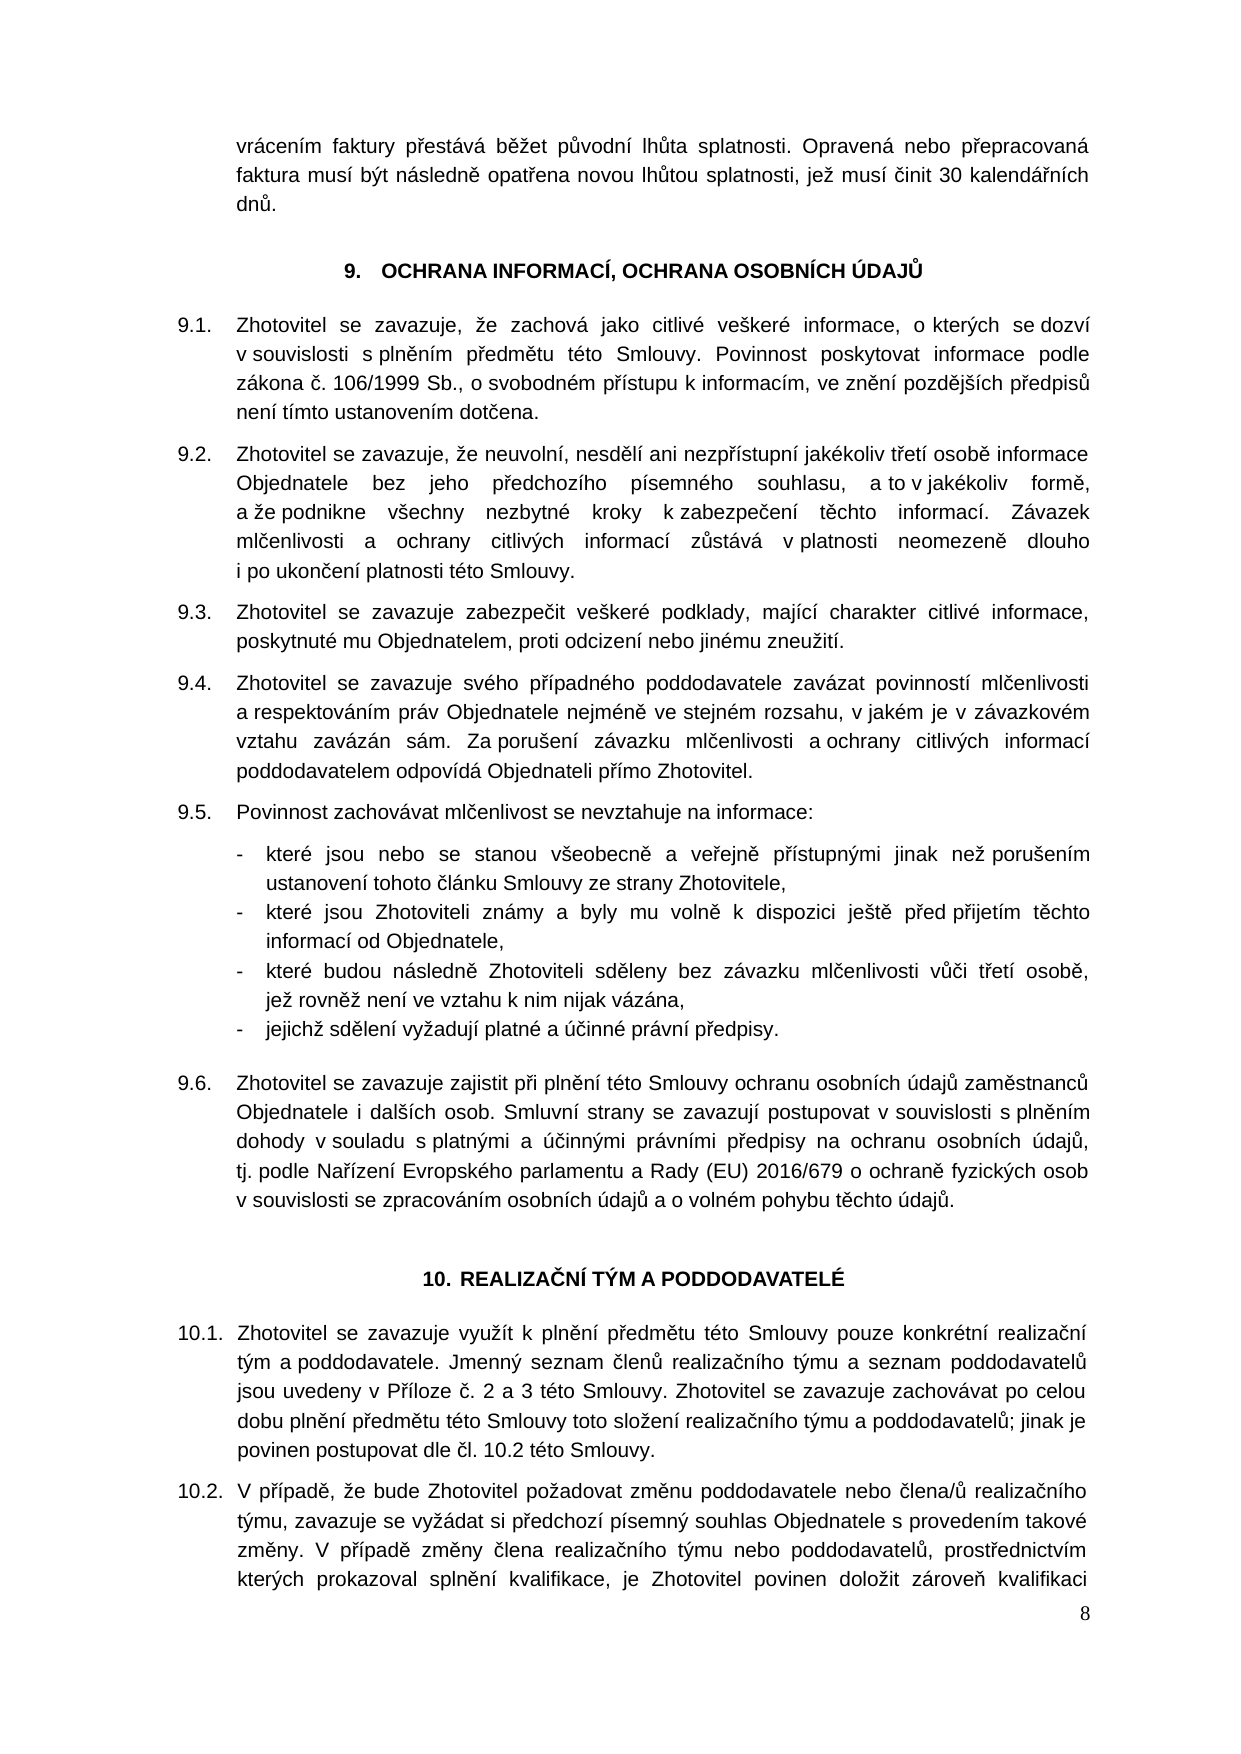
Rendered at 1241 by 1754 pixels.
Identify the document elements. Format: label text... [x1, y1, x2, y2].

list Zhotovitel se zavazuje zabezpečit veškeré podklady, mající charakter citlivé informace, poskytnuté mu Objednatelem, proti odcizení nebo jinému zneužití. [177, 595, 1090, 653]
subtitle realizační tým a PODDODAVATELé [177, 1262, 1090, 1291]
list Zhotovitel se zavazuje využít k plnění předmětu této Smlouvy pouze konkrétní realizační tým a poddodavatele. Jmenný seznam členů realizačního týmu a seznam poddodavatelů jsou uvedeny v Příloze č. 2 a 3 této Smlouvy. Zhotovitel se zavazuje zachovávat po celou dobu plnění předmětu této Smlouvy toto složení realizačního týmu a poddodavatelů; jinak je povinen postupovat dle čl. 10.2 této Smlouvy. [177, 1316, 1088, 1462]
list Zhotovitel se zavazuje zajistit při plnění této Smlouvy ochranu osobních údajů zaměstnanců Objednatele i dalších osob. Smluvní strany se zavazují postupovat v souvislosti s plněním dohody v souladu s platnými a účinnými právními předpisy na ochranu osobních údajů, tj. podle Nařízení Evropského parlamentu a Rady (EU) 2016/679 o ochraně fyzických osob v souvislosti se zpracováním osobních údajů a o volném pohybu těchto údajů. [177, 1066, 1090, 1212]
list Zhotovitel se zavazuje svého případného poddodavatele zavázat povinností mlčenlivosti a respektováním práv Objednatele nejméně ve stejném rozsahu, v jakém je v závazkovém vztahu zavázán sám. Za porušení závazku mlčenlivosti a ochrany citlivých informací poddodavatelem odpovídá Objednateli přímo Zhotovitel. [177, 666, 1090, 782]
list které budou následně Zhotoviteli sděleny bez závazku mlčenlivosti vůči třetí osobě, jež rovněž není ve vztahu k nim nijak vázána, [236, 953, 1090, 1012]
list které jsou Zhotoviteli známy a byly mu volně k dispozici ještě před přijetím těchto informací od Objednatele, [236, 895, 1090, 953]
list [177, 1474, 1088, 1591]
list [177, 128, 1090, 216]
subtitle Ochrana informací, ochrana osobních údajů [177, 253, 1090, 282]
list jejichž sdělení vyžadují platné a účinné právní předpisy. [236, 1012, 1090, 1041]
list které jsou nebo se stanou všeobecně a veřejně přístupnými jinak než porušením ustanovení tohoto článku Smlouvy ze strany Zhotovitele, [236, 837, 1090, 895]
list Zhotovitel se zavazuje, že neuvolní, nesdělí ani nezpřístupní jakékoliv třetí osobě informace Objednatele bez jeho předchozího písemného souhlasu, a to v jakékoliv formě, a že podnikne všechny nezbytné kroky k zabezpečení těchto informací. Závazek mlčenlivosti a ochrany citlivých informací zůstává v platnosti neomezeně dlouho i po ukončení platnosti této Smlouvy. [177, 437, 1090, 582]
list Povinnost zachovávat mlčenlivost se nevztahuje na informace: [177, 795, 1090, 824]
list Zhotovitel se zavazuje, že zachová jako citlivé veškeré informace, o kterých se dozví v souvislosti s plněním předmětu této Smlouvy. Povinnost poskytovat informace podle zákona č. 106/1999 Sb., o svobodném přístupu k informacím, ve znění pozdějších předpisů není tímto ustanovením dotčena. [177, 307, 1090, 424]
